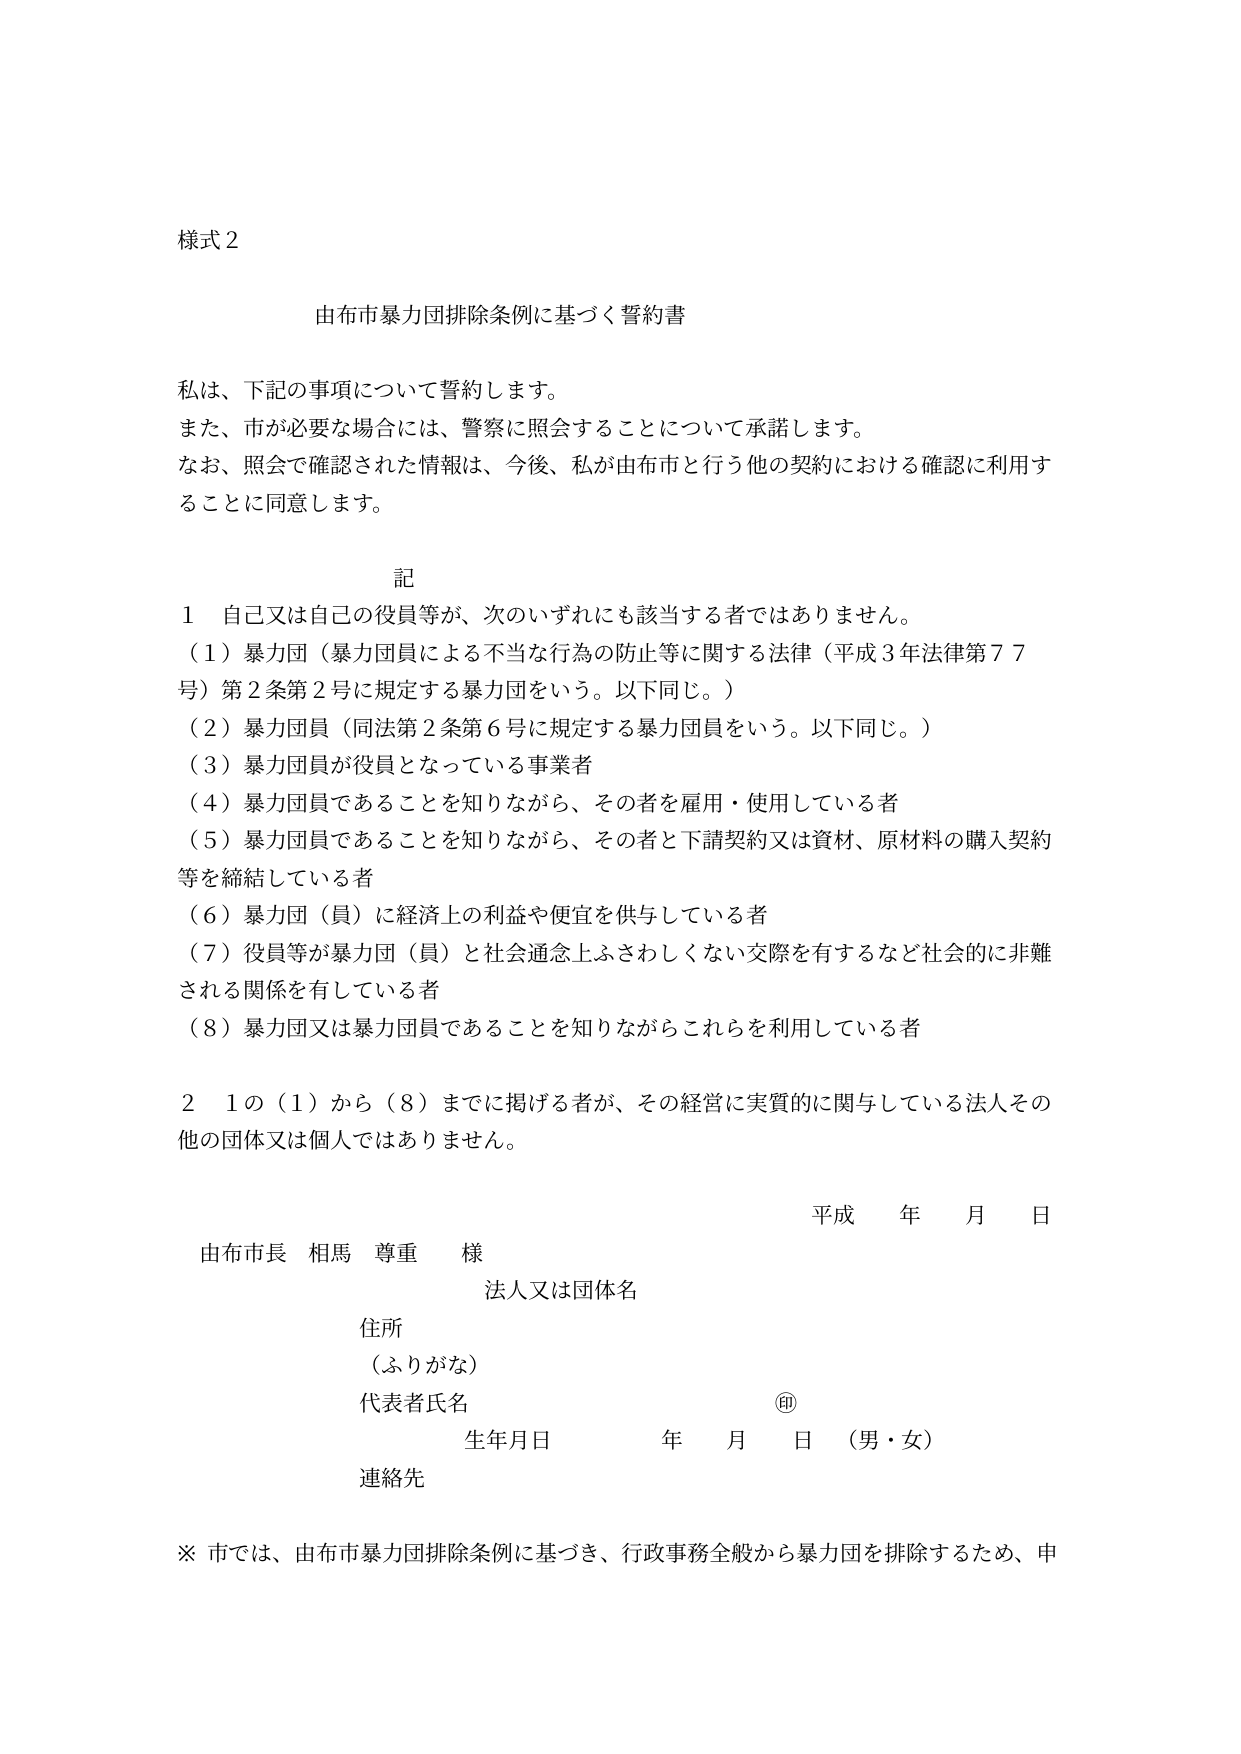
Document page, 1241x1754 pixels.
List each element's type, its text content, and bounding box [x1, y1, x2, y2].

text （６）暴力団（員）に経済上の利益や便宜を供与している者 [177, 896, 1063, 933]
text （８）暴力団又は暴力団員であることを知りながらこれらを利用している者 [177, 1008, 1063, 1046]
text 由布市暴力団排除条例に基づく誓約書 [177, 296, 1063, 333]
text 平成 年 月 日 [177, 1196, 1063, 1233]
text （７）役員等が暴力団（員）と社会通念上ふさわしくない交際を有するなど社会的に非難される関係を有している者 [177, 933, 1063, 1008]
text （５）暴力団員であることを知りながら、その者と下請契約又は資材、原材料の購入契約等を締結している者 [177, 821, 1063, 896]
text 生年月日 年 月 日 （男・女） [177, 1421, 1063, 1458]
text 様式２ [177, 221, 1063, 258]
text ２ １の（１）から（８）までに掲げる者が、その経営に実質的に関与している法人その他の団体又は個人ではありません。 [177, 1083, 1063, 1158]
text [177, 1533, 1063, 1571]
text １ 自己又は自己の役員等が、次のいずれにも該当する者ではありません。 [177, 596, 1063, 633]
text 代表者氏名 ㊞ [177, 1383, 1063, 1421]
text 法人又は団体名 [177, 1271, 1063, 1308]
text （４）暴力団員であることを知りながら、その者を雇用・使用している者 [177, 783, 1063, 821]
text 連絡先 [177, 1458, 1063, 1496]
text 私は、下記の事項について誓約します。 [177, 371, 1063, 408]
text 由布市長 相馬 尊重 様 [177, 1233, 1063, 1271]
text （２）暴力団員（同法第２条第６号に規定する暴力団員をいう。以下同じ。） [177, 708, 1063, 746]
text （１）暴力団（暴力団員による不当な行為の防止等に関する法律（平成３年法律第７７号）第２条第２号に規定する暴力団をいう。以下同じ。） [177, 633, 1063, 708]
text （ふりがな） [177, 1346, 1063, 1383]
text 記 [177, 558, 1063, 596]
text 住所 [177, 1308, 1063, 1346]
text また、市が必要な場合には、警察に照会することについて承諾します。 [177, 408, 1063, 446]
text （３）暴力団員が役員となっている事業者 [177, 746, 1063, 783]
text なお、照会で確認された情報は、今後、私が由布市と行う他の契約における確認に利用することに同意します。 [177, 446, 1063, 521]
